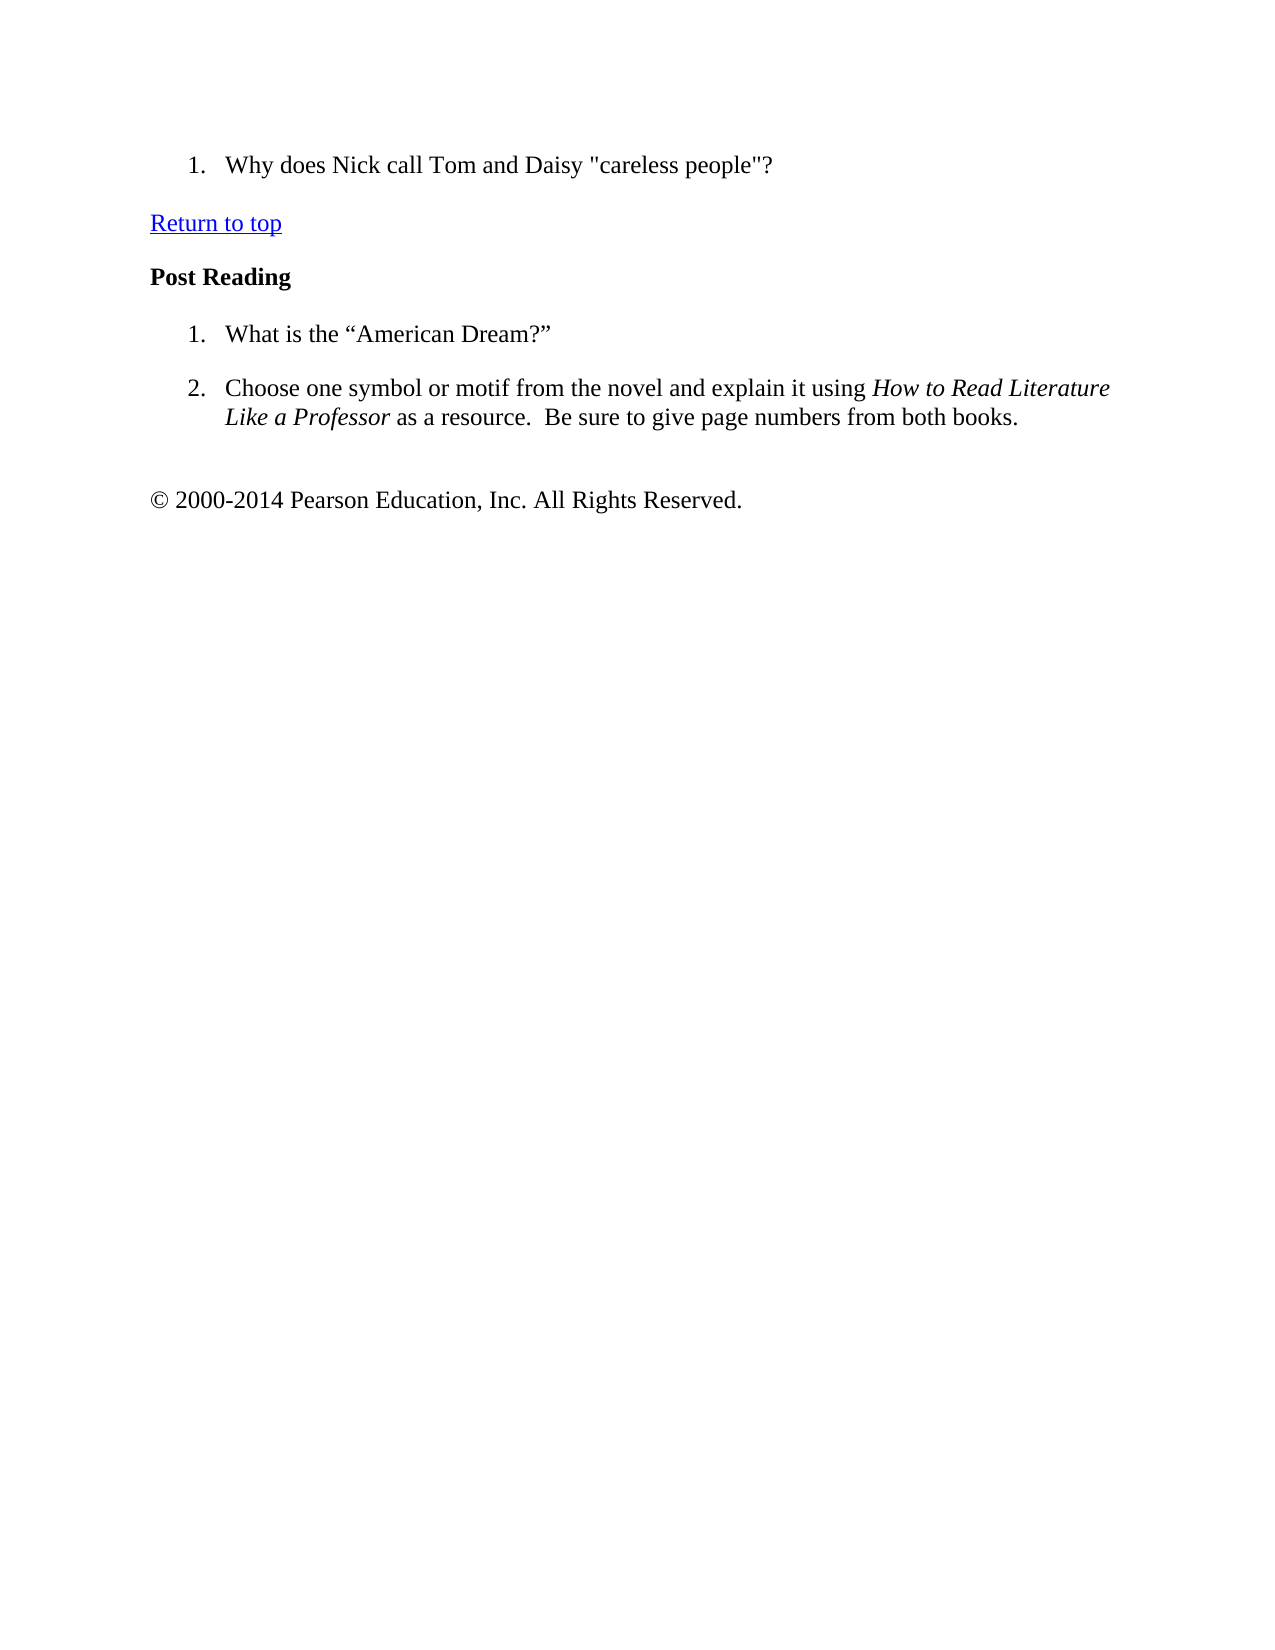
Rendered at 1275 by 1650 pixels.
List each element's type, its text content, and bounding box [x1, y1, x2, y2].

list Choose one symbol or motif from the novel and explain it using How to Read Literature Like a Professor as a resource. Be sure to give page numbers from both books. [187, 373, 1125, 431]
text © 2000-2014 Pearson Education, Inc. All Rights Reserved. [150, 485, 1125, 514]
text Post Reading [150, 262, 1125, 290]
text Return to top [150, 208, 1125, 237]
list Why does Nick call Tom and Daisy "careless people"? [187, 150, 1125, 179]
list What is the “American Dream?” [187, 319, 1125, 348]
